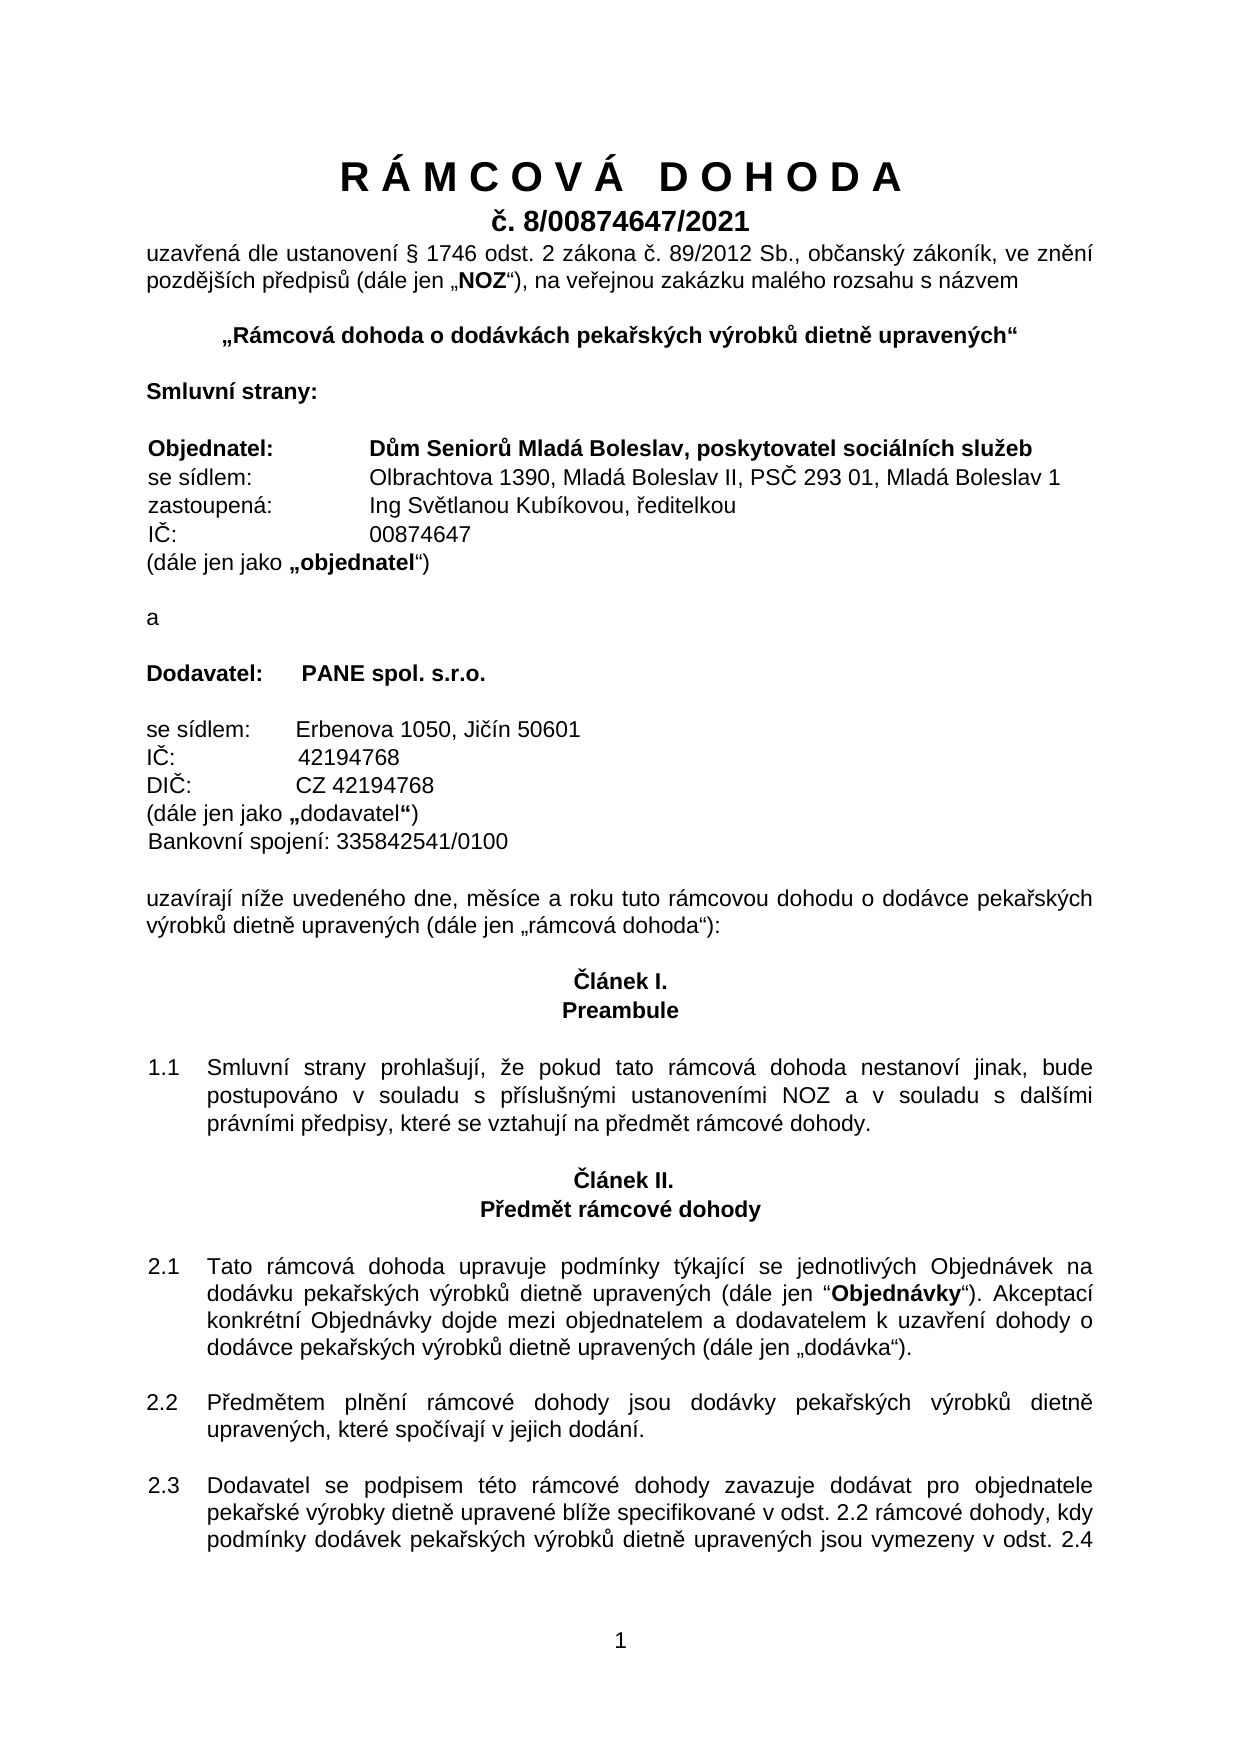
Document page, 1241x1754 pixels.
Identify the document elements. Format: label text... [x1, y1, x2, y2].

text (dále jen jako „objednatel“) [146, 549, 1093, 575]
text 2.1 Tato rámcová dohoda upravuje podmínky týkající se jednotlivých Objednávek na dodávku pekařských výrobků dietně upravených (dále jen “Objednávky“). Akceptací konkrétní Objednávky dojde mezi objednatelem a dodavatelem k uzavření dohody o dodávce pekařských výrobků dietně upravených (dále jen „dodávka“). [148, 1253, 1093, 1360]
text uzavřená dle ustanovení § 1746 odst. 2 zákona č. 89/2012 Sb., občanský zákoník, ve znění pozdějších předpisů (dále jen „NOZ“), na veřejnou zakázku malého rozsahu s názvem [146, 240, 1093, 293]
text 1.1 Smluvní strany prohlašují, že pokud tato rámcová dohoda nestanoví jinak, bude postupováno v souladu s příslušnými ustanoveními NOZ a v souladu s dalšími právními předpisy, které se vztahují na předmět rámcové dohody. [148, 1053, 1093, 1137]
text 2.2 Předmětem plnění rámcové dohody jsou dodávky pekařských výrobků dietně upravených, které spočívají v jejich dodání. [146, 1389, 1093, 1443]
text Objednatel: Dům Seniorů Mladá Boleslav, poskytovatel sociálních služeb [148, 435, 1093, 462]
text R Á M C O V Á D O H O D A [148, 152, 1093, 200]
text Preambule [148, 997, 1093, 1023]
text a [146, 604, 1093, 631]
text Článek I. [148, 968, 1093, 994]
text IČ: 42194768 [146, 744, 636, 771]
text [148, 1472, 1093, 1552]
text IČ: 00874647 [148, 521, 1093, 547]
text Dodavatel: PANE spol. s.r.o. [146, 660, 1108, 687]
text Smluvní strany: [146, 378, 1093, 405]
text se sídlem: Olbrachtova 1390, Mladá Boleslav II, PSČ 293 01, Mladá Boleslav 1 [148, 464, 1093, 490]
text č. 8/00874647/2021 [148, 204, 1093, 237]
text zastoupená: Ing Světlanou Kubíkovou, ředitelkou [148, 492, 1093, 518]
text DIČ: CZ 42194768 [146, 772, 665, 799]
text se sídlem: Erbenova 1050, Jičín 50601 [146, 716, 975, 743]
text Bankovní spojení: 335842541/0100 [148, 828, 1093, 854]
text uzavírají níže uvedeného dne, měsíce a roku tuto rámcovou dohodu o dodávce pekařských výrobků dietně upravených (dále jen „rámcová dohoda“): [146, 885, 1093, 938]
text (dále jen jako „dodavatel“) [146, 800, 1093, 827]
text „Rámcová dohoda o dodávkách pekařských výrobků dietně upravených“ [146, 322, 1093, 349]
text Článek II. [154, 1167, 1093, 1194]
text Předmět rámcové dohody [148, 1196, 1093, 1222]
